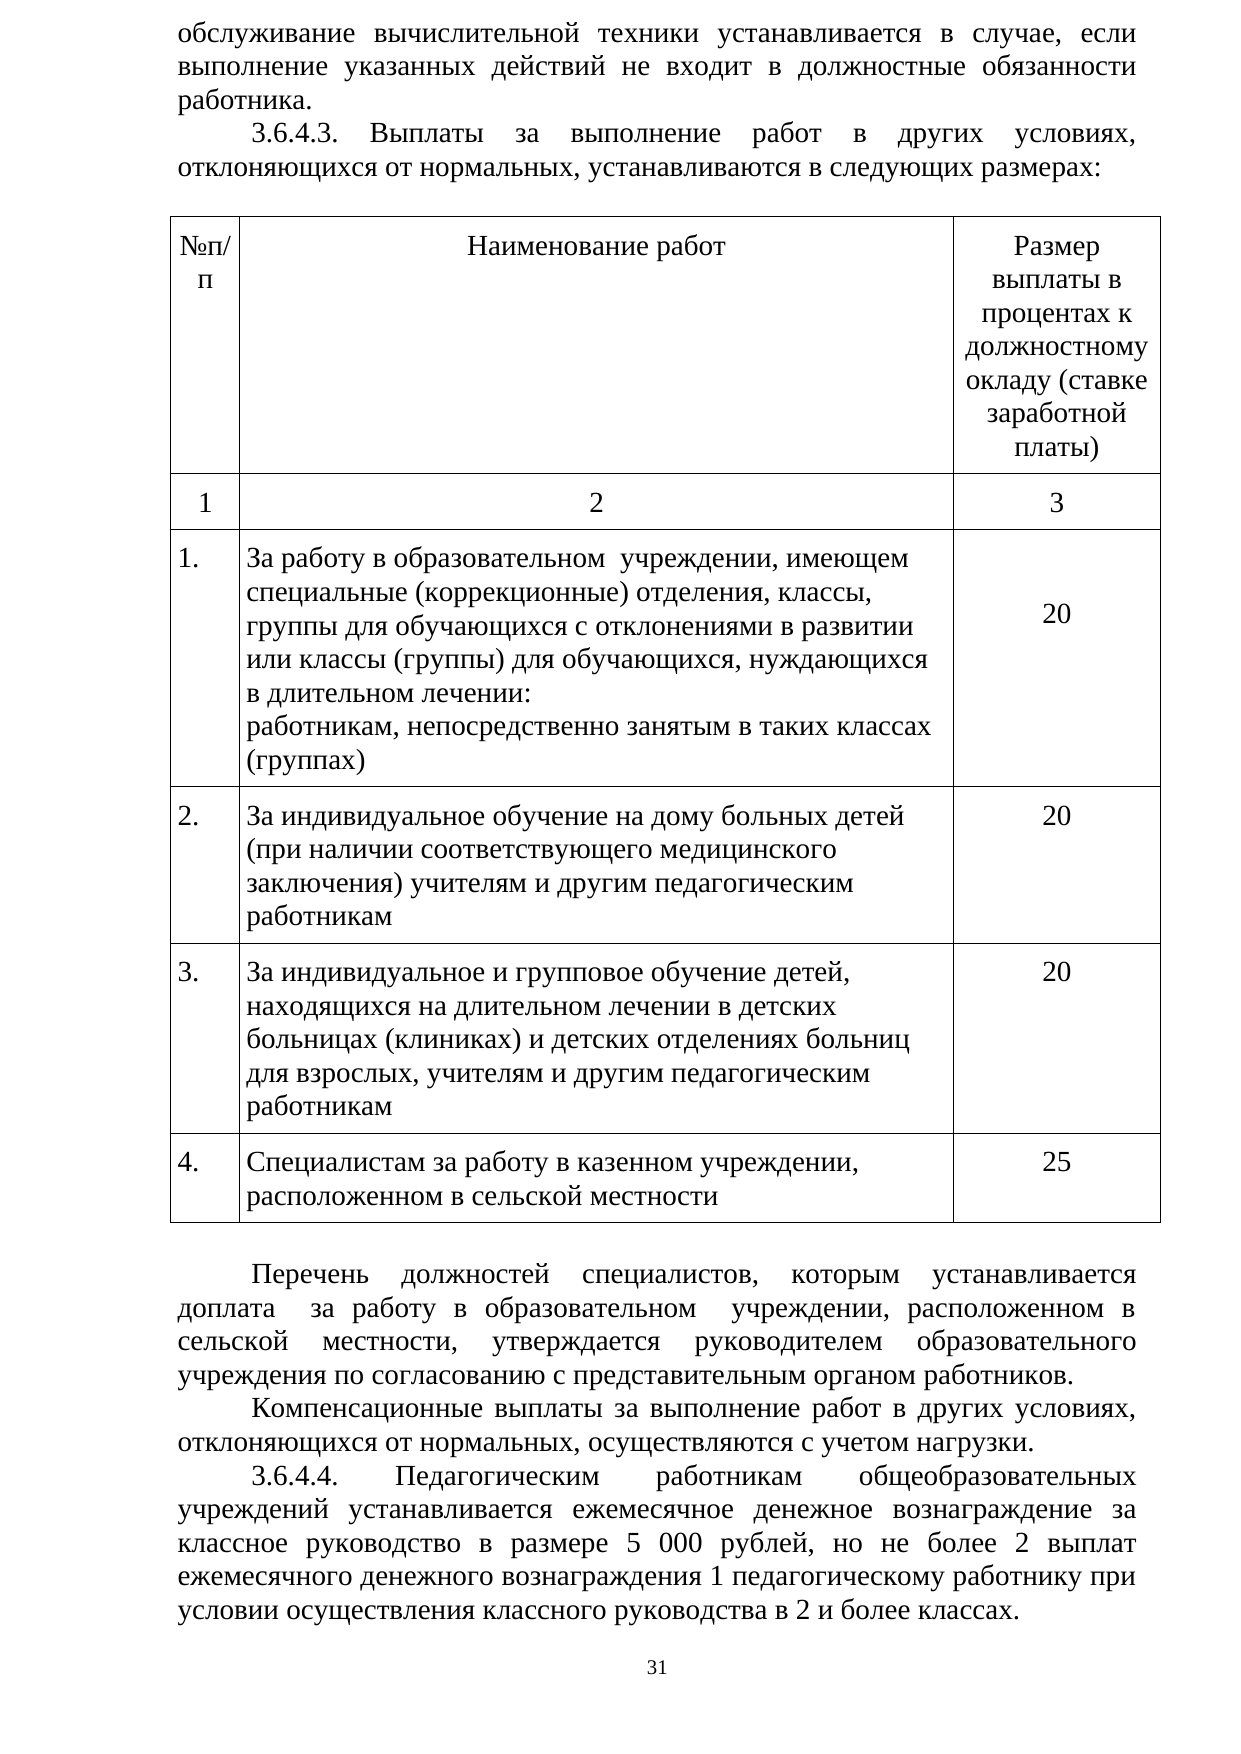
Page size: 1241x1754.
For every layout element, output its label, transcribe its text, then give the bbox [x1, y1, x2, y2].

table_header №п/п [171, 217, 239, 473]
table_cell За индивидуальное обучение на дому больных детей (при наличии соответствующего медицинского заключения) учителям и другим педагогическим работникам [240, 787, 953, 942]
table_cell 3 [954, 474, 1160, 529]
text Перечень должностей специалистов, которым устанавливается доплата за работу в образовательном учреждении, расположенном в сельской местности, утверждается руководителем образовательного учреждения по согласованию с представительным органом работников. [177, 1256, 1137, 1391]
table_cell 4. [171, 1134, 239, 1222]
text Компенсационные выплаты за выполнение работ в других условиях, отклоняющихся от нормальных, осуществляются с учетом нагрузки. [177, 1391, 1137, 1458]
table_cell За индивидуальное и групповое обучение детей, находящихся на длительном лечении в детских больницах (клиниках) и детских отделениях больниц для взрослых, учителям и другим педагогическим работникам [240, 944, 953, 1132]
table_header Размер выплаты в процентах к должностному окладу (ставке заработной платы) [954, 217, 1160, 473]
table_header Наименование работ [240, 217, 953, 473]
table_cell За работу в образовательном учреждении, имеющем специальные (коррекционные) отделения, классы, группы для обучающихся с отклонениями в развитии или классы (группы) для обучающихся, нуждающихся в длительном лечении: работникам, непосредственно занятым в таких классах (группах) [240, 530, 953, 786]
table_cell [954, 530, 1160, 585]
text 3.6.4.3. Выплаты за выполнение работ в других условиях, отклоняющихся от нормальных, устанавливаются в следующих размерах: [177, 115, 1137, 182]
table_cell 2 [240, 474, 953, 529]
table_cell 20 [954, 944, 1160, 1132]
text 3.6.4.4. Педагогическим работникам общеобразовательных учреждений устанавливается ежемесячное денежное вознаграждение за классное руководство в размере 5 000 рублей, но не более 2 выплат ежемесячного денежного вознаграждения 1 педагогическому работнику при условии осуществления классного руководства в 2 и более классах. [177, 1458, 1137, 1625]
table_cell 25 [954, 1134, 1160, 1222]
table_cell 1. [171, 530, 239, 786]
table_cell 20 [954, 787, 1160, 942]
table_cell 20 [954, 585, 1160, 786]
table_cell 2. [171, 787, 239, 942]
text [177, 15, 1137, 115]
table_cell 1 [171, 474, 239, 529]
table_cell Специалистам за работу в казенном учреждении, расположенном в сельской местности [240, 1134, 953, 1222]
table_cell 3. [171, 944, 239, 1132]
